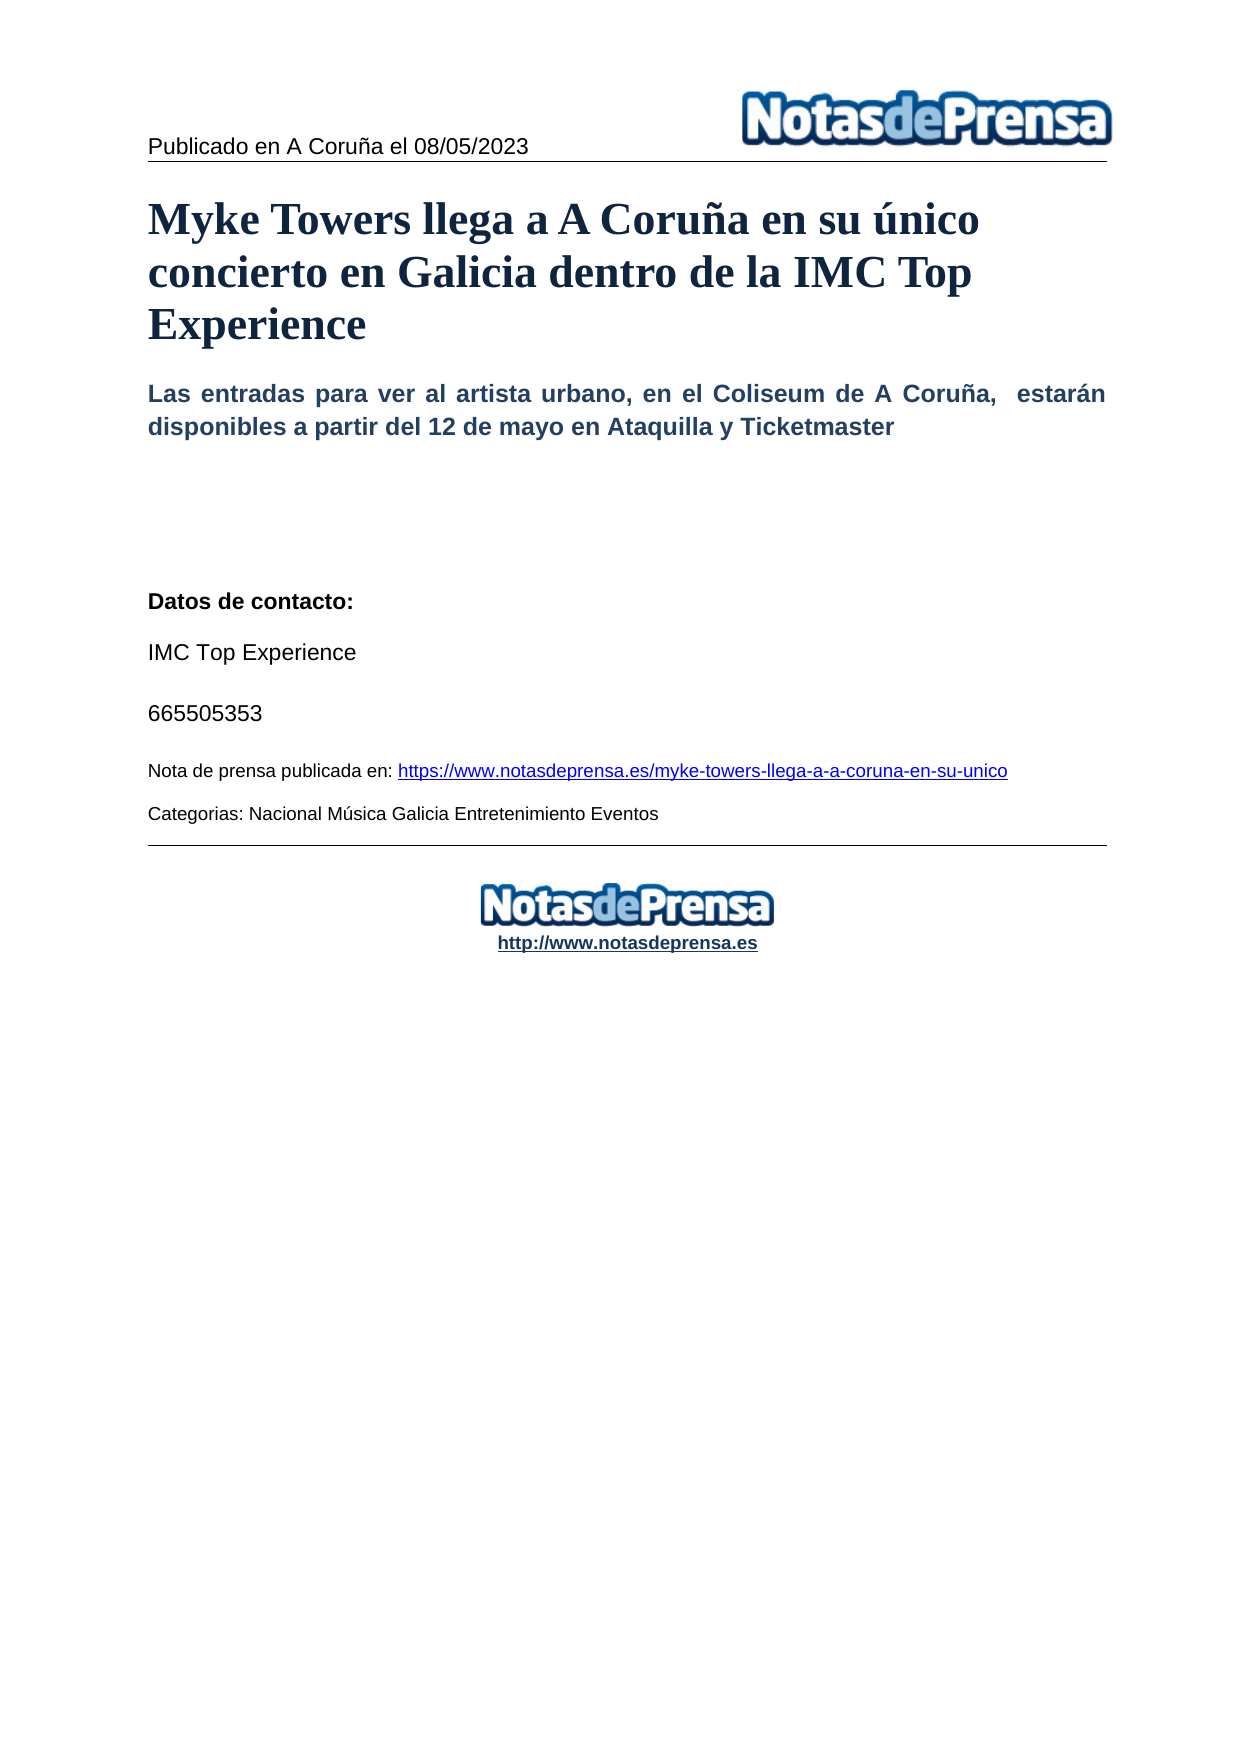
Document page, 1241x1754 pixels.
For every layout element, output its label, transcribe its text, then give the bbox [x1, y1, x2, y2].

text Publicado en A Coruña el 08/05/2023 [148, 133, 1107, 161]
text Nota de prensa publicada en: https://www.notasdeprensa.es/myke-towers-llega-a-a-coruna-en-su-unico [148, 760, 1107, 782]
text 665505353 [148, 699, 1063, 726]
text Categorias: Nacional Música Galicia Entretenimiento Eventos [148, 802, 1107, 824]
text IMC Top Experience [148, 639, 1063, 666]
text http://www.notasdeprensa.es [148, 932, 1107, 953]
text Datos de contacto: [148, 588, 1107, 614]
subtitle Las entradas para ver al artista urbano, en el Coliseum de A Coruña, estarán disponibles a partir del 12 de mayo en Ataquilla y Ticketmaster [148, 379, 1107, 441]
subtitle Myke Towers llega a A Coruña en su único concierto en Galicia dentro de la IMC Top Experience [148, 192, 1107, 350]
picture [480, 882, 775, 928]
picture [742, 90, 1113, 148]
